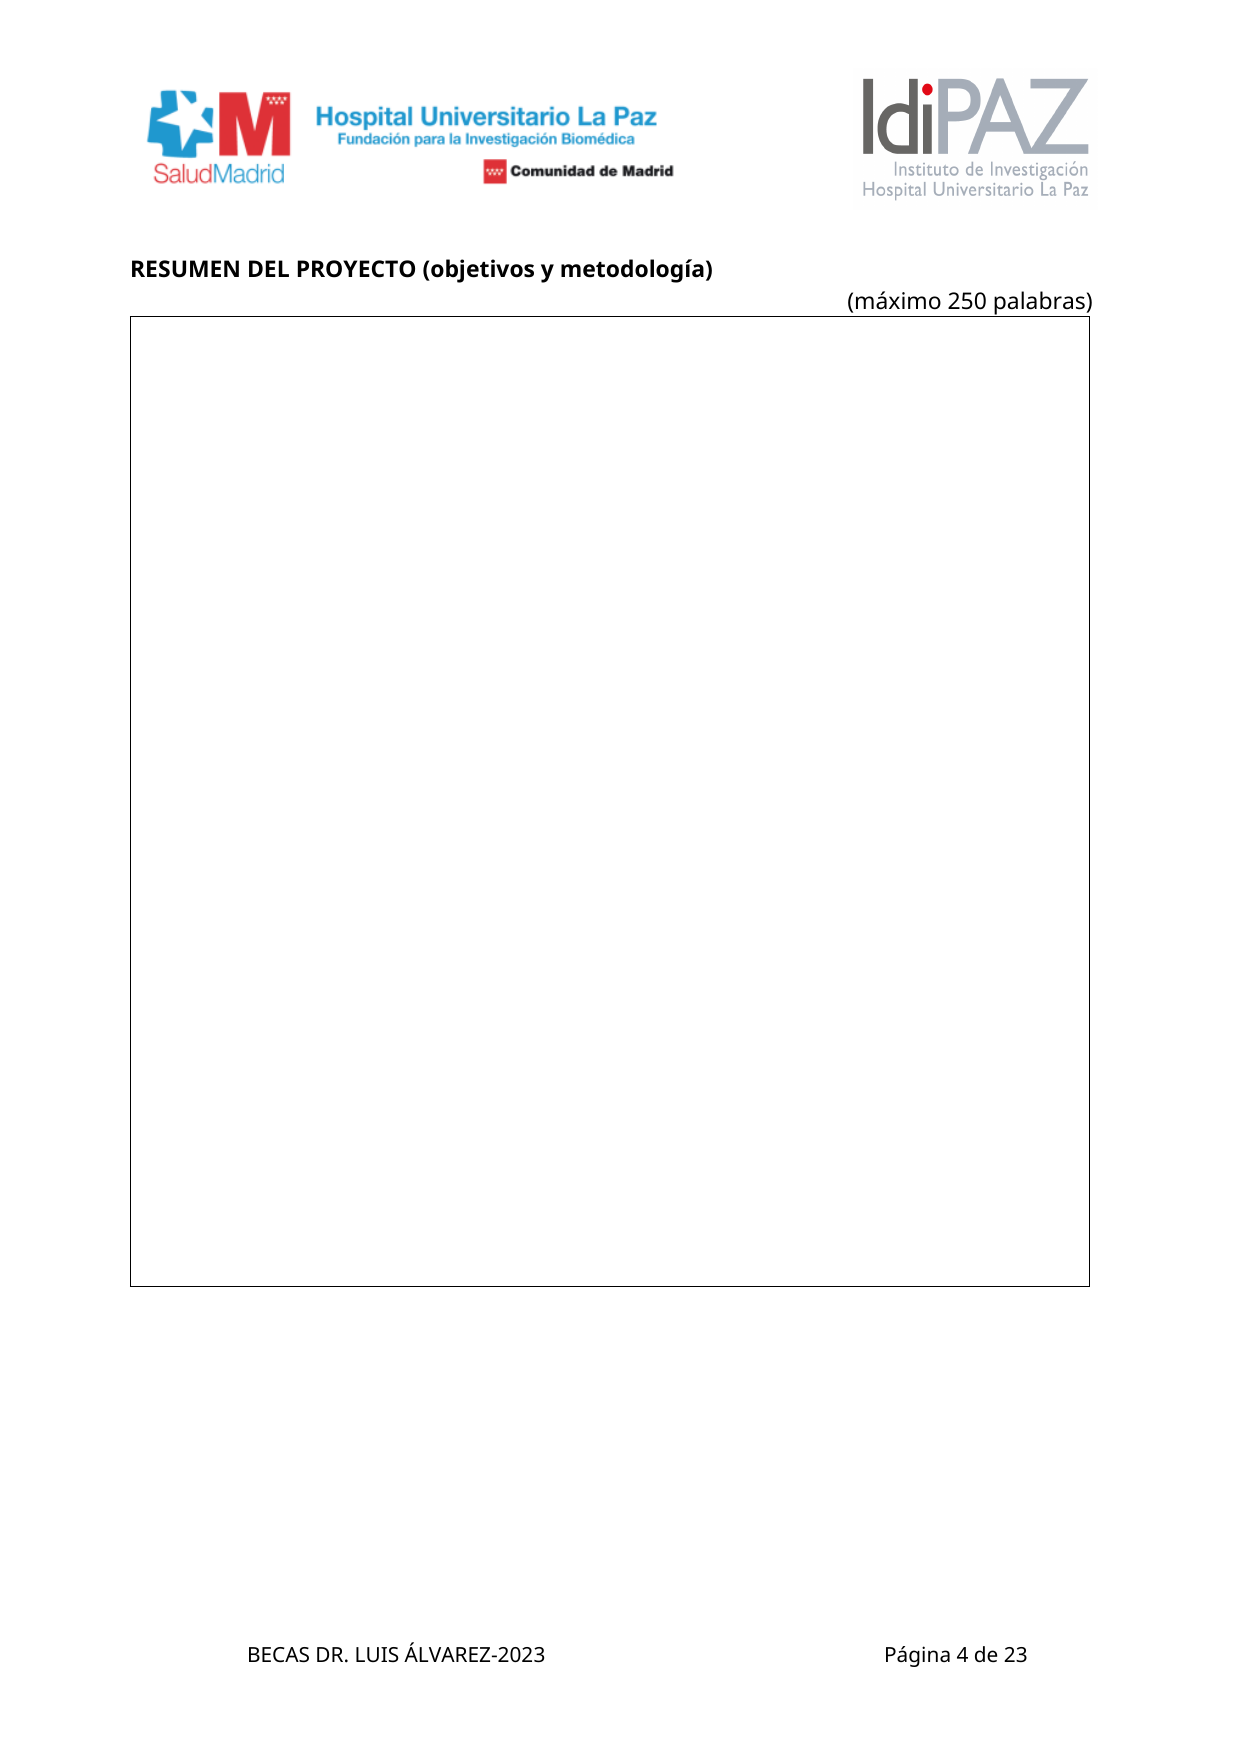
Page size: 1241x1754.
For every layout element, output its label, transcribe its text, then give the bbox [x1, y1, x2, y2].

table_header [131, 317, 1089, 1286]
picture [129, 57, 737, 225]
picture [853, 68, 1098, 210]
text RESUMEN DEL PROYECTO (objetivos y metodología) [130, 253, 1122, 285]
text (máximo 250 palabras) [130, 285, 1093, 316]
